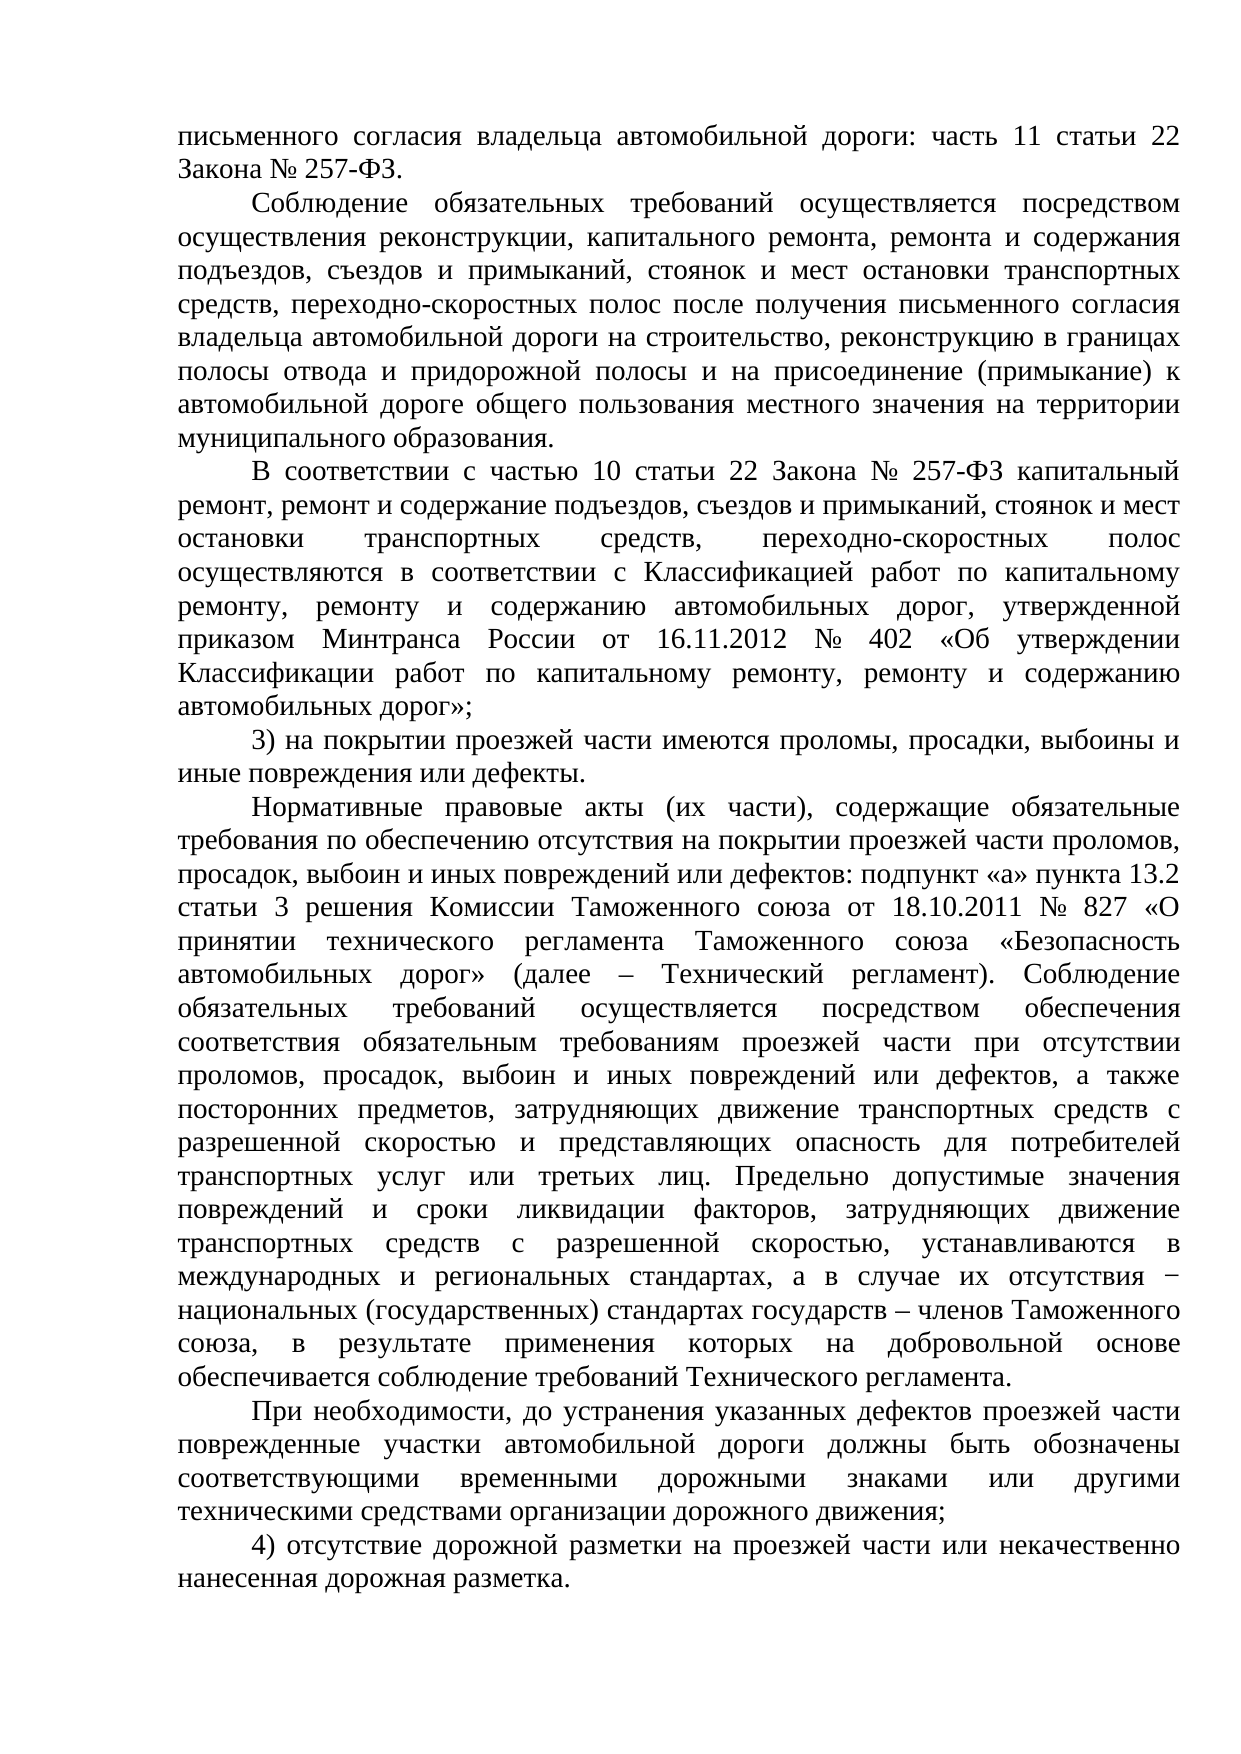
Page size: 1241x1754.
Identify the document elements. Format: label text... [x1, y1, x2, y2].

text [177, 118, 1181, 185]
text 3) на покрытии проезжей части имеются проломы, просадки, выбоины и иные повреждения или дефекты. [177, 722, 1181, 789]
text 4) отсутствие дорожной разметки на проезжей части или некачественно нанесенная дорожная разметка. [177, 1527, 1181, 1594]
text При необходимости, до устранения указанных дефектов проезжей части поврежденные участки автомобильной дороги должны быть обозначены соответствующими временными дорожными знаками или другими техническими средствами организации дорожного движения; [177, 1393, 1181, 1527]
text Нормативные правовые акты (их части), содержащие обязательные требования по обеспечению отсутствия на покрытии проезжей части проломов, просадок, выбоин и иных повреждений или дефектов: подпункт «а» пункта 13.2 статьи 3 решения Комиссии Таможенного союза от 18.10.2011 № 827 «О принятии технического регламента Таможенного союза «Безопасность автомобильных дорог» (далее – Технический регламент). Соблюдение обязательных требований осуществляется посредством обеспечения соответствия обязательным требованиям проезжей части при отсутствии проломов, просадок, выбоин и иных повреждений или дефектов, а также посторонних предметов, затрудняющих движение транспортных средств с разрешенной скоростью и представляющих опасность для потребителей транспортных услуг или третьих лиц. Предельно допустимые значения повреждений и сроки ликвидации факторов, затрудняющих движение транспортных средств с разрешенной скоростью, устанавливаются в международных и региональных стандартах, а в случае их отсутствия − национальных (государственных) стандартах государств – членов Таможенного союза, в результате применения которых на добровольной основе обеспечивается соблюдение требований Технического регламента. [177, 789, 1181, 1393]
text В соответствии с частью 10 статьи 22 Закона № 257-ФЗ капитальный ремонт, ремонт и содержание подъездов, съездов и примыканий, стоянок и мест остановки транспортных средств, переходно-скоростных полос осуществляются в соответствии с Классификацией работ по капитальному ремонту, ремонту и содержанию автомобильных дорог, утвержденной приказом Минтранса России от 16.11.2012 № 402 «Об утверждении Классификации работ по капитальному ремонту, ремонту и содержанию автомобильных дорог»; [177, 453, 1181, 722]
text Соблюдение обязательных требований осуществляется посредством осуществления реконструкции, капитального ремонта, ремонта и содержания подъездов, съездов и примыканий, стоянок и мест остановки транспортных средств, переходно-скоростных полос после получения письменного согласия владельца автомобильной дороги на строительство, реконструкцию в границах полосы отвода и придорожной полосы и на присоединение (примыкание) к автомобильной дороге общего пользования местного значения на территории муниципального образования. [177, 185, 1181, 453]
